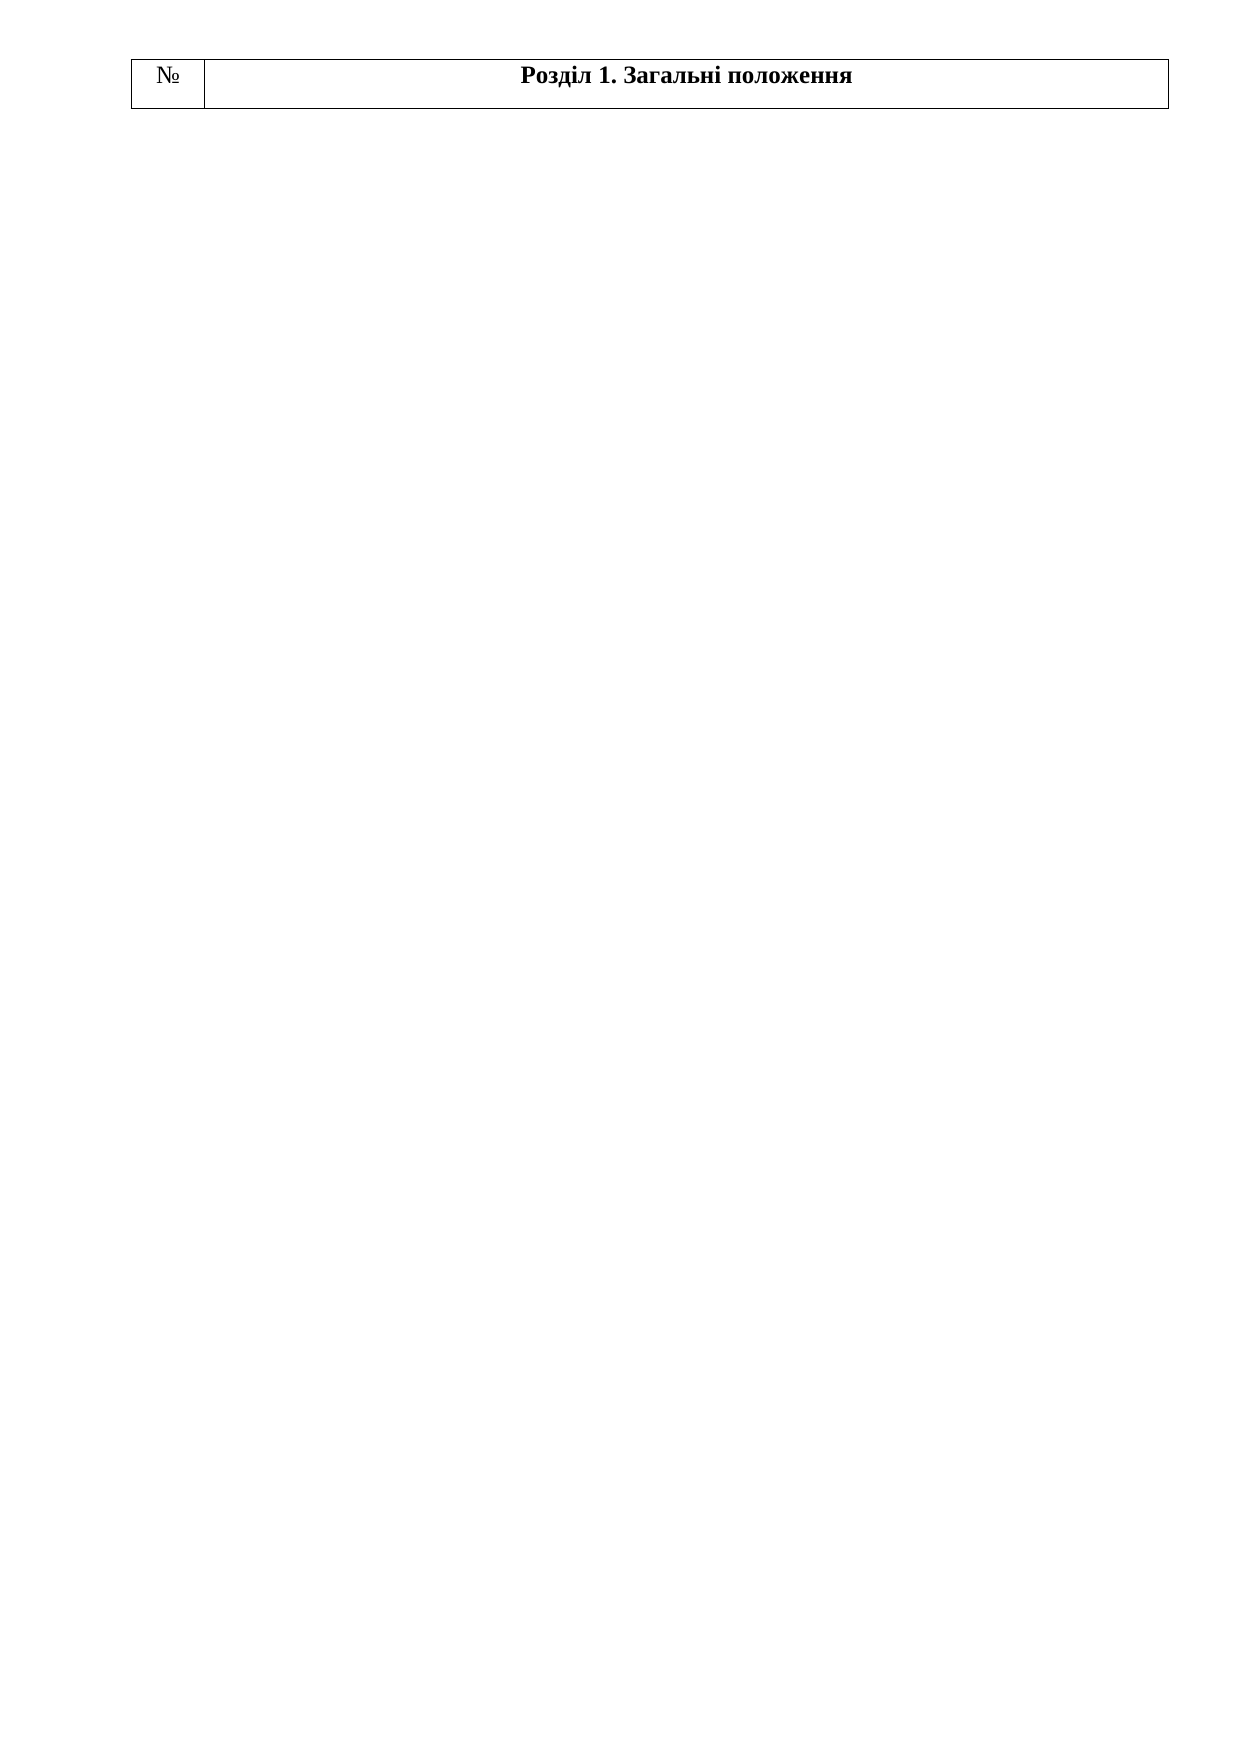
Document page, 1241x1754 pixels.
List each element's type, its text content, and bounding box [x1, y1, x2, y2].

table_header № [132, 60, 204, 108]
table_header Розділ 1. Загальні положення [205, 60, 1168, 108]
